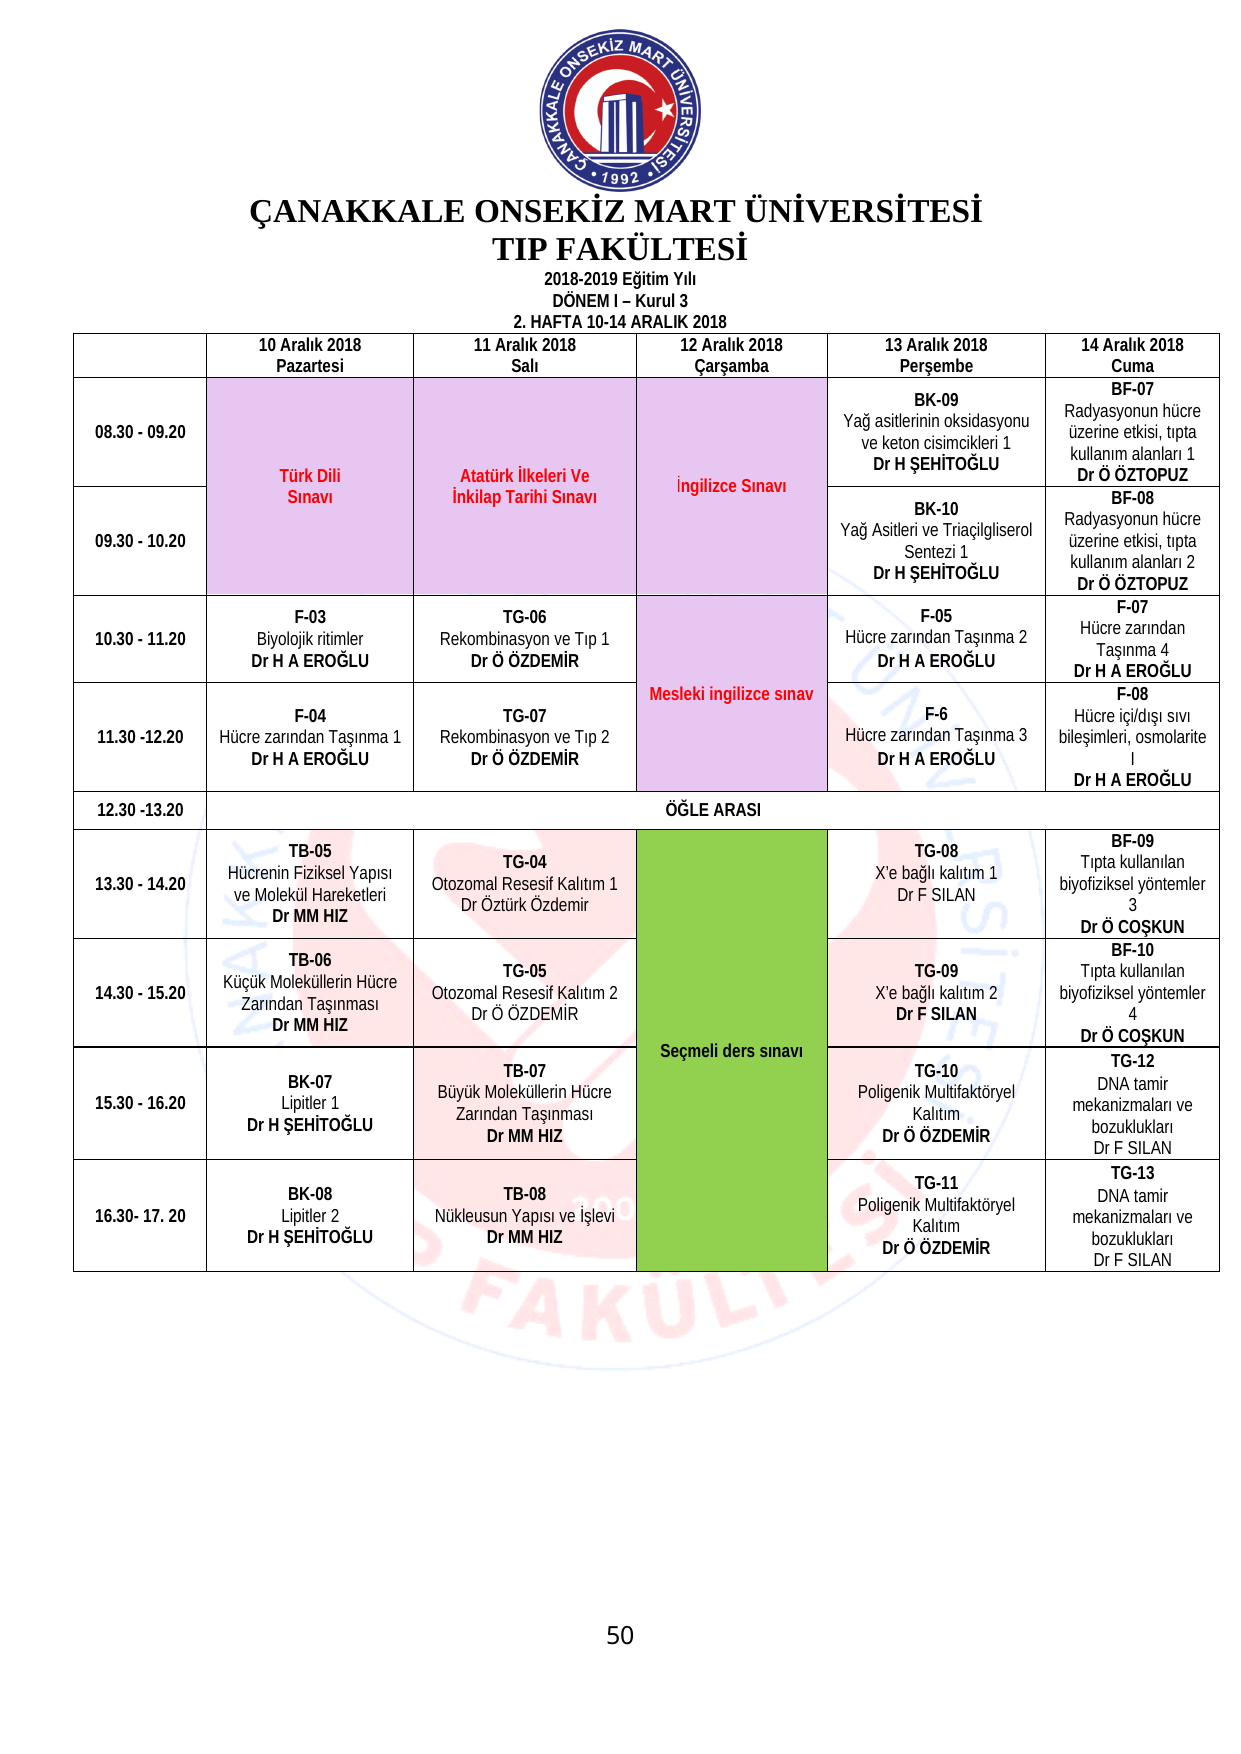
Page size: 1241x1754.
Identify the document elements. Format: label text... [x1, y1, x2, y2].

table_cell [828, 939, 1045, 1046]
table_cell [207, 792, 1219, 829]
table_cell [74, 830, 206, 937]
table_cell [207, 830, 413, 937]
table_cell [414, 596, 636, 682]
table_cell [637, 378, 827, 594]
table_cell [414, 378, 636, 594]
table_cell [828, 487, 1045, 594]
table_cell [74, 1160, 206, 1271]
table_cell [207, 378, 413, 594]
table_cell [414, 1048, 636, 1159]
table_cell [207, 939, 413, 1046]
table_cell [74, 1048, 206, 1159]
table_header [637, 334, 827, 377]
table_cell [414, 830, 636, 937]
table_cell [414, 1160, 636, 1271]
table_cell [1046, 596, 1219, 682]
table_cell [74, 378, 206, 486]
text 2. HAFTA 10-14 ARALIK 2018 [148, 311, 1092, 333]
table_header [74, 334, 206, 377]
text DÖNEM I – Kurul 3 [148, 289, 1092, 311]
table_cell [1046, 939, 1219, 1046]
picture [539, 29, 701, 192]
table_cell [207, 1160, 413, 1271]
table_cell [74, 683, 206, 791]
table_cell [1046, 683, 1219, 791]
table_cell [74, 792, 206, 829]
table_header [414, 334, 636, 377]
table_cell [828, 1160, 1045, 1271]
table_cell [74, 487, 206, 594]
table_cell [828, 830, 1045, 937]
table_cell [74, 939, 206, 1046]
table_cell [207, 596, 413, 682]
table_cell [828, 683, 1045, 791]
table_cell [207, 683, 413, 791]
text 2018-2019 Eğitim Yılı [148, 268, 1092, 289]
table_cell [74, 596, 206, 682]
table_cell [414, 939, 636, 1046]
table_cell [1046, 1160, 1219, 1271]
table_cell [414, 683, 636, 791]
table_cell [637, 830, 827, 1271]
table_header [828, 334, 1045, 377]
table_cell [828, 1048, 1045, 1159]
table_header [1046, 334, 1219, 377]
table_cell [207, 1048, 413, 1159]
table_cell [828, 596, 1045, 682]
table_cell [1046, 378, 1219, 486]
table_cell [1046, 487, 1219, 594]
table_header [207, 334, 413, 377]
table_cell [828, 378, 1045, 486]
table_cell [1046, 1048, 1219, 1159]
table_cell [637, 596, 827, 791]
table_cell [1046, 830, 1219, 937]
